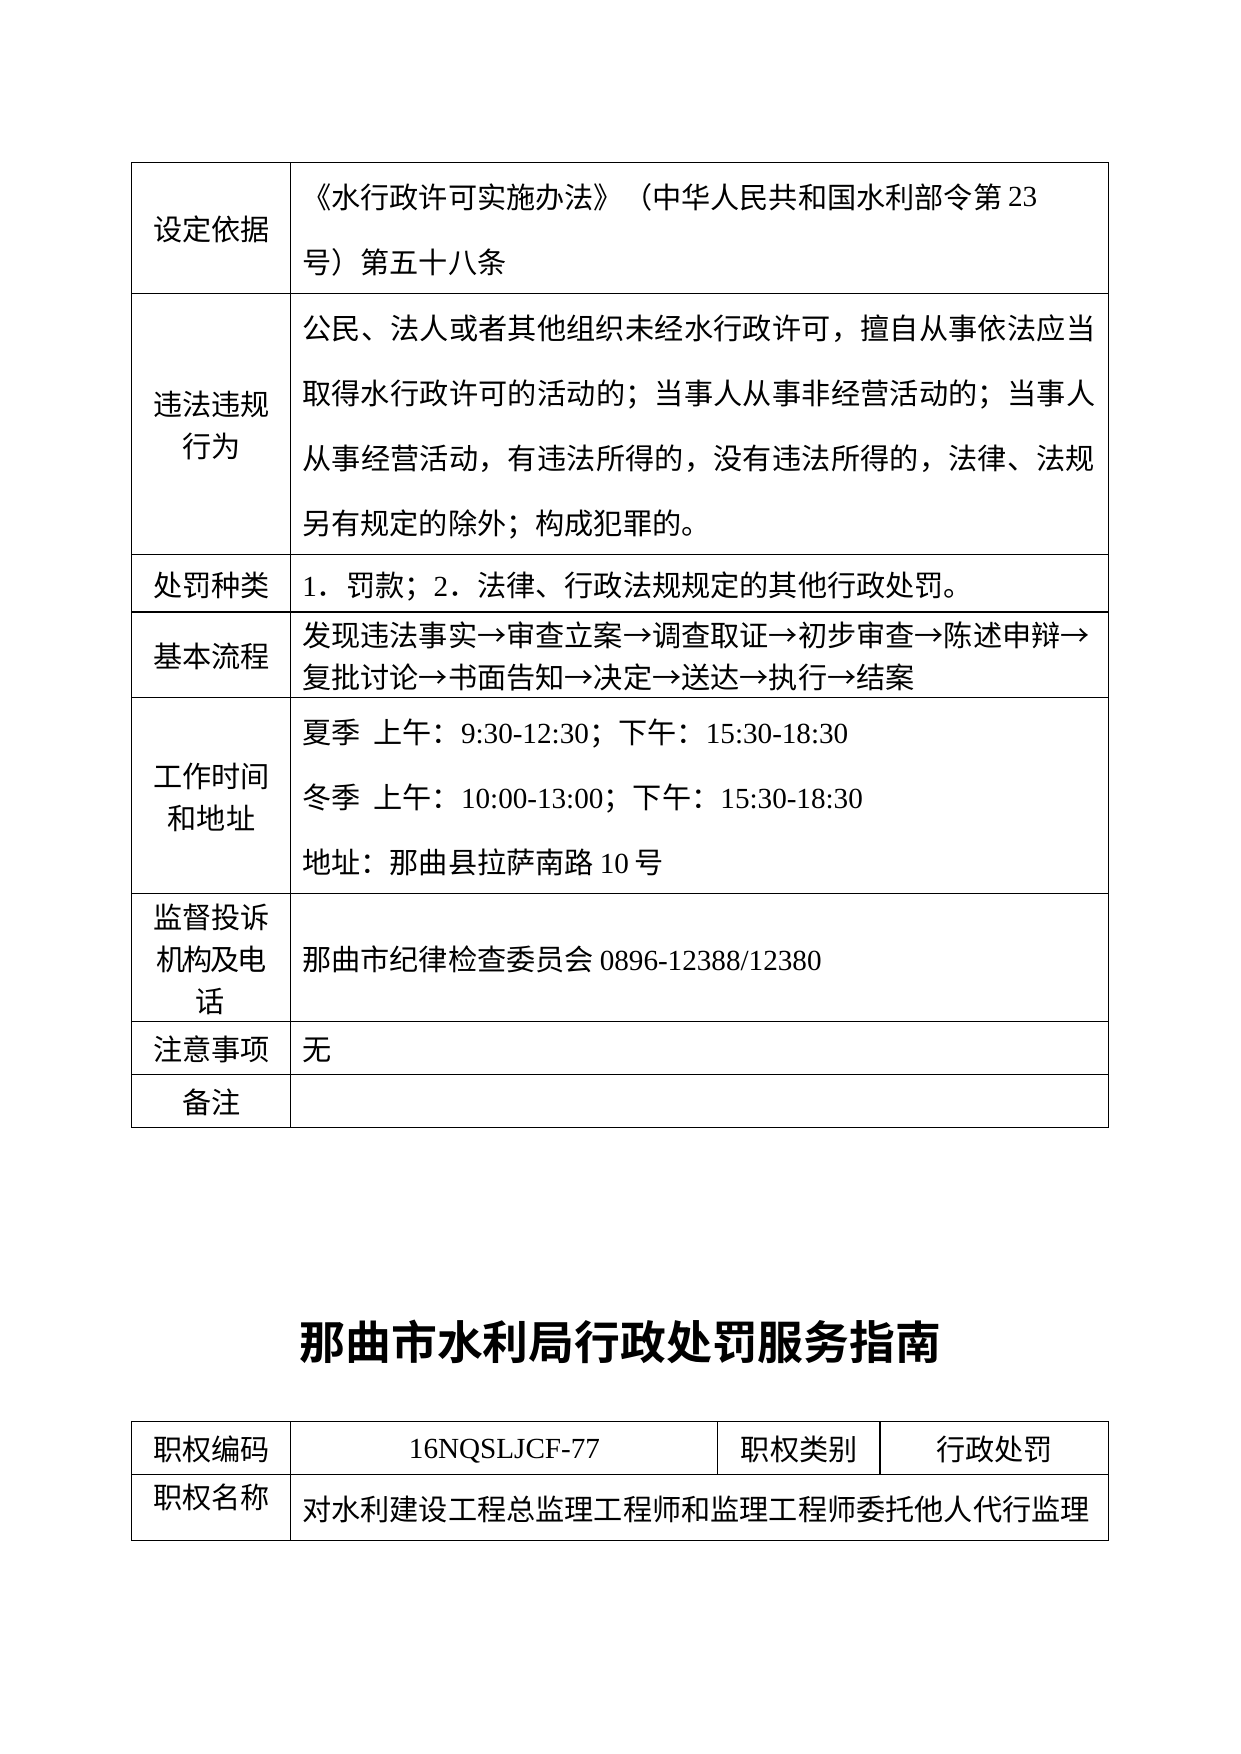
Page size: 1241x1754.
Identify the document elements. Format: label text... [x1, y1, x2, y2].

table_cell 监督投诉机构及电话 [132, 894, 290, 1021]
table_cell 无 [291, 1022, 1108, 1074]
table_cell [291, 1075, 1108, 1127]
table_cell 设定依据 [132, 163, 290, 293]
text 那曲市水利局行政处罚服务指南 [187, 1291, 1053, 1388]
table_cell 职权名称 [132, 1475, 290, 1540]
table_cell 《水行政许可实施办法》（中华人民共和国水利部令第23号）第五十八条 [291, 163, 1108, 293]
table_cell 备注 [132, 1075, 290, 1127]
table_cell 工作时间 和地址 [132, 698, 290, 893]
table_header 16NQSLJCF-77 [291, 1422, 717, 1474]
table_header 行政处罚 [881, 1422, 1108, 1474]
table_cell 发现违法事实→审查立案→调查取证→初步审查→陈述申辩→复批讨论→书面告知→决定→送达→执行→结案 [291, 613, 1108, 697]
table_header 职权类别 [718, 1422, 879, 1474]
table_cell 1．罚款；2．法律、行政法规规定的其他行政处罚。 [291, 555, 1108, 611]
table_cell 处罚种类 [132, 555, 290, 611]
table_cell 违法违规行为 [132, 294, 290, 554]
table_cell 夏季 上午：9:30-12:30；下午：15:30-18:30 冬季 上午：10:00-13:00；下午：15:30-18:30 地址：那曲县拉萨南路10号 [291, 698, 1108, 893]
table_cell 基本流程 [132, 613, 290, 697]
table_cell 那曲市纪律检查委员会0896-12388/12380 [291, 894, 1108, 1021]
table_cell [291, 1475, 1108, 1540]
table_cell 公民、法人或者其他组织未经水行政许可，擅自从事依法应当取得水行政许可的活动的；当事人从事非经营活动的；当事人从事经营活动，有违法所得的，没有违法所得的，法律、法规另有规定的除外；构成犯罪的。 [291, 294, 1108, 554]
table_cell 注意事项 [132, 1022, 290, 1074]
table_header 职权编码 [132, 1422, 290, 1474]
